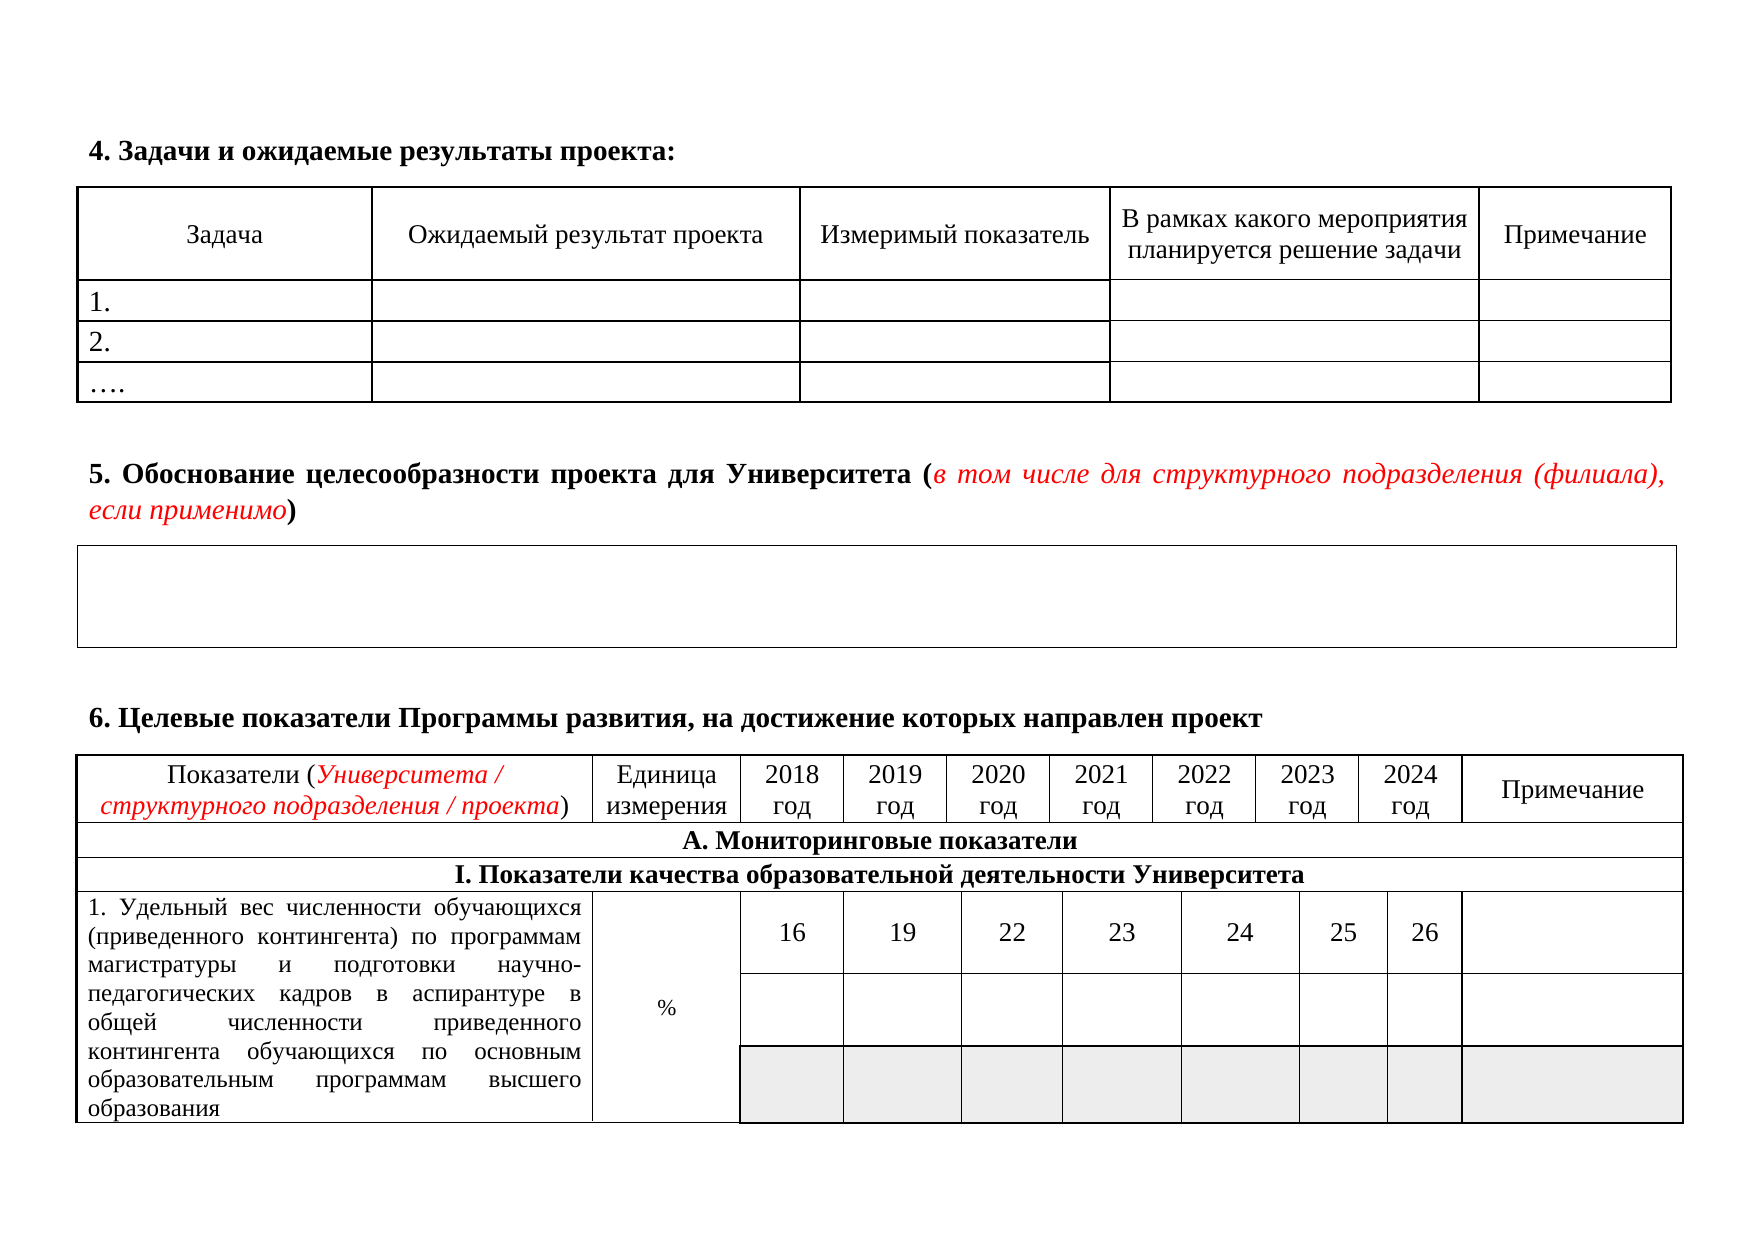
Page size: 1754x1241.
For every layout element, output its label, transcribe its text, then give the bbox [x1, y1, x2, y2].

table_cell [373, 322, 799, 361]
table_cell [1463, 892, 1682, 972]
table_cell [1300, 1047, 1387, 1122]
text 5. Обоснование целесообразности проекта для Университета (в том числе для структурного подразделения (филиала), если применимо) [89, 456, 1665, 526]
table_header В рамках какого мероприятия планируется решение задачи [1111, 188, 1478, 279]
table_cell [1300, 974, 1387, 1045]
table_header 2018 год [741, 756, 843, 822]
table_cell [1480, 362, 1670, 401]
table_cell 1. [79, 281, 371, 320]
table_cell 1. Удельный вес численности обучающихся (приведенного контингента) по программам магистратуры и подготовки научно-педагогических кадров в аспирантуре в общей численности приведенного контингента обучающихся по основным образовательным программам высшего образования [78, 892, 593, 1122]
table_cell [1480, 280, 1670, 320]
table_header [78, 546, 1676, 647]
table_cell % [593, 892, 740, 1122]
table_cell А. Мониторинговые показатели [78, 823, 1682, 857]
table_cell [962, 974, 1062, 1045]
table_header 2019 год [844, 756, 946, 822]
text 6. Целевые показатели Программы развития, на достижение которых направлен проект [89, 701, 1665, 734]
table_cell 23 [1063, 892, 1181, 972]
table_header 2020 год [947, 756, 1049, 822]
table_header Единица измерения [593, 756, 740, 822]
table_cell [1111, 321, 1478, 361]
table_cell [844, 974, 961, 1045]
table_cell [373, 363, 799, 401]
table_cell [801, 363, 1109, 401]
table_cell [741, 974, 843, 1045]
table_cell 26 [1388, 892, 1461, 972]
table_cell [1182, 974, 1299, 1045]
table_cell [962, 1047, 1062, 1122]
table_cell [844, 1047, 961, 1122]
table_header 2021 год [1050, 756, 1152, 822]
table_cell [1480, 321, 1670, 361]
table_cell 24 [1182, 892, 1299, 972]
table_cell [1182, 1047, 1299, 1122]
table_cell 19 [844, 892, 961, 972]
table_header 2023 год [1256, 756, 1358, 822]
table_header 2024 год [1359, 756, 1461, 822]
table_cell 2. [79, 322, 371, 361]
table_cell [741, 1047, 843, 1122]
table_cell [1111, 362, 1478, 401]
table_cell [373, 281, 799, 320]
table_header Задача [79, 188, 371, 279]
table_header Измеримый показатель [801, 188, 1109, 279]
table_cell [1388, 1047, 1461, 1122]
table_header Примечание [1480, 188, 1670, 279]
table_cell …. [79, 363, 371, 401]
table_header 2022 год [1153, 756, 1255, 822]
table_cell 16 [741, 892, 843, 972]
table_cell [1063, 1047, 1181, 1122]
table_cell 25 [1300, 892, 1387, 972]
table_header Ожидаемый результат проекта [373, 188, 799, 279]
table_cell [1388, 974, 1461, 1045]
table_cell [1463, 974, 1682, 1045]
table_cell [1463, 1047, 1682, 1122]
table_cell I. Показатели качества образовательной деятельности Университета [78, 858, 1682, 891]
table_cell [1111, 280, 1478, 320]
table_cell [1063, 974, 1181, 1045]
table_cell [801, 322, 1109, 361]
text 4. Задачи и ожидаемые результаты проекта: [89, 133, 1665, 166]
table_header Примечание [1463, 756, 1682, 822]
table_cell 22 [962, 892, 1062, 972]
table_cell [801, 281, 1109, 320]
table_header Показатели (Университета / структурного подразделения / проекта) [78, 756, 592, 822]
